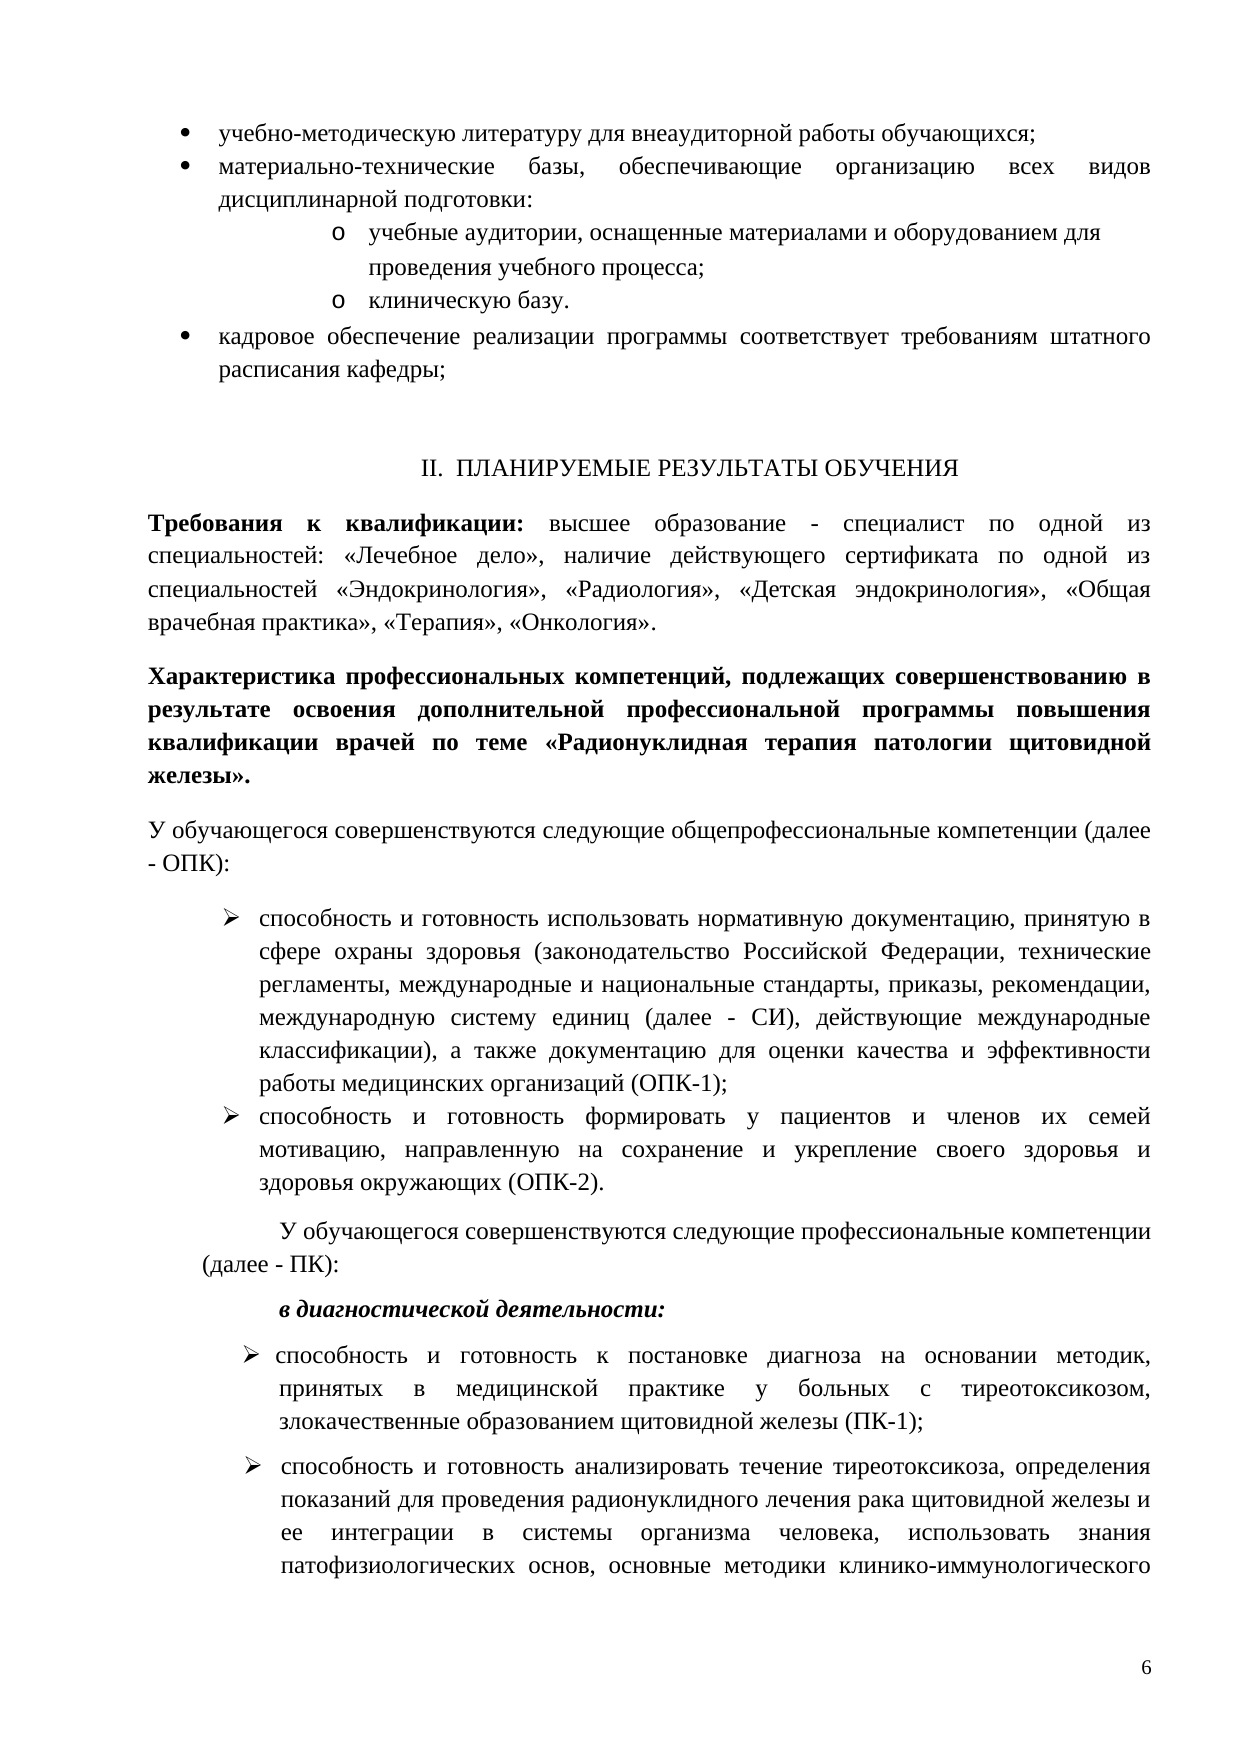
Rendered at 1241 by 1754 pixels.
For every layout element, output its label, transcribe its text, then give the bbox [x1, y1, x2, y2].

text Требования к квалификации: высшее образование - специалист по одной из специальностей: «Лечебное дело», наличие действующего сертификата по одной из специальностей «Эндокринология», «Радиология», «Детская эндокринология», «Общая врачебная практика», «Терапия», «Онкология». [148, 508, 1152, 635]
list клиническую базу. [331, 285, 1152, 316]
list материально-технические базы, обеспечивающие организацию всех видов дисциплинарной подготовки: [181, 151, 1152, 213]
list способность и готовность формировать у пациентов и членов их семей мотивацию, направленную на сохранение и укрепление своего здоровья и здоровья окружающих (ОПК-2). [221, 1101, 1152, 1196]
list ПЛАНИРУЕМЫЕ РЕЗУЛЬТАТЫ ОБУЧЕНИЯ [421, 453, 1152, 482]
text У обучающегося совершенствуются следующие общепрофессиональные компетенции (далее - ОПК): [148, 815, 1152, 877]
text в диагностической деятельности: [202, 1294, 1152, 1323]
list учебно-методическую литературу для внеаудиторной работы обучающихся; [181, 118, 1152, 147]
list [243, 1451, 1152, 1579]
text У обучающегося совершенствуются следующие профессиональные компетенции (далее - ПК): [202, 1216, 1152, 1278]
list способность и готовность использовать нормативную документацию, принятую в сфере охраны здоровья (законодательство Российской Федерации, технические регламенты, международные и национальные стандарты, приказы, рекомендации, международную систему единиц (далее - СИ), действующие международные классификации), а также документацию для оценки качества и эффективности работы медицинских организаций (ОПК-1); [221, 903, 1152, 1097]
text Характеристика профессиональных компетенций, подлежащих совершенствованию в результате освоения дополнительной профессиональной программы повышения квалификации врачей по теме «Радионуклидная терапия патологии щитовидной железы». [148, 661, 1152, 789]
list кадровое обеспечение реализации программы соответствует требованиям штатного расписания кафедры; [181, 321, 1152, 382]
list способность и готовность к постановке диагноза на основании методик, принятых в медицинской практике у больных с тиреотоксикозом, злокачественные образованием щитовидной железы (ПК-1); [241, 1340, 1152, 1435]
list учебные аудитории, оснащенные материалами и оборудованием для проведения учебного процесса; [331, 217, 1152, 281]
